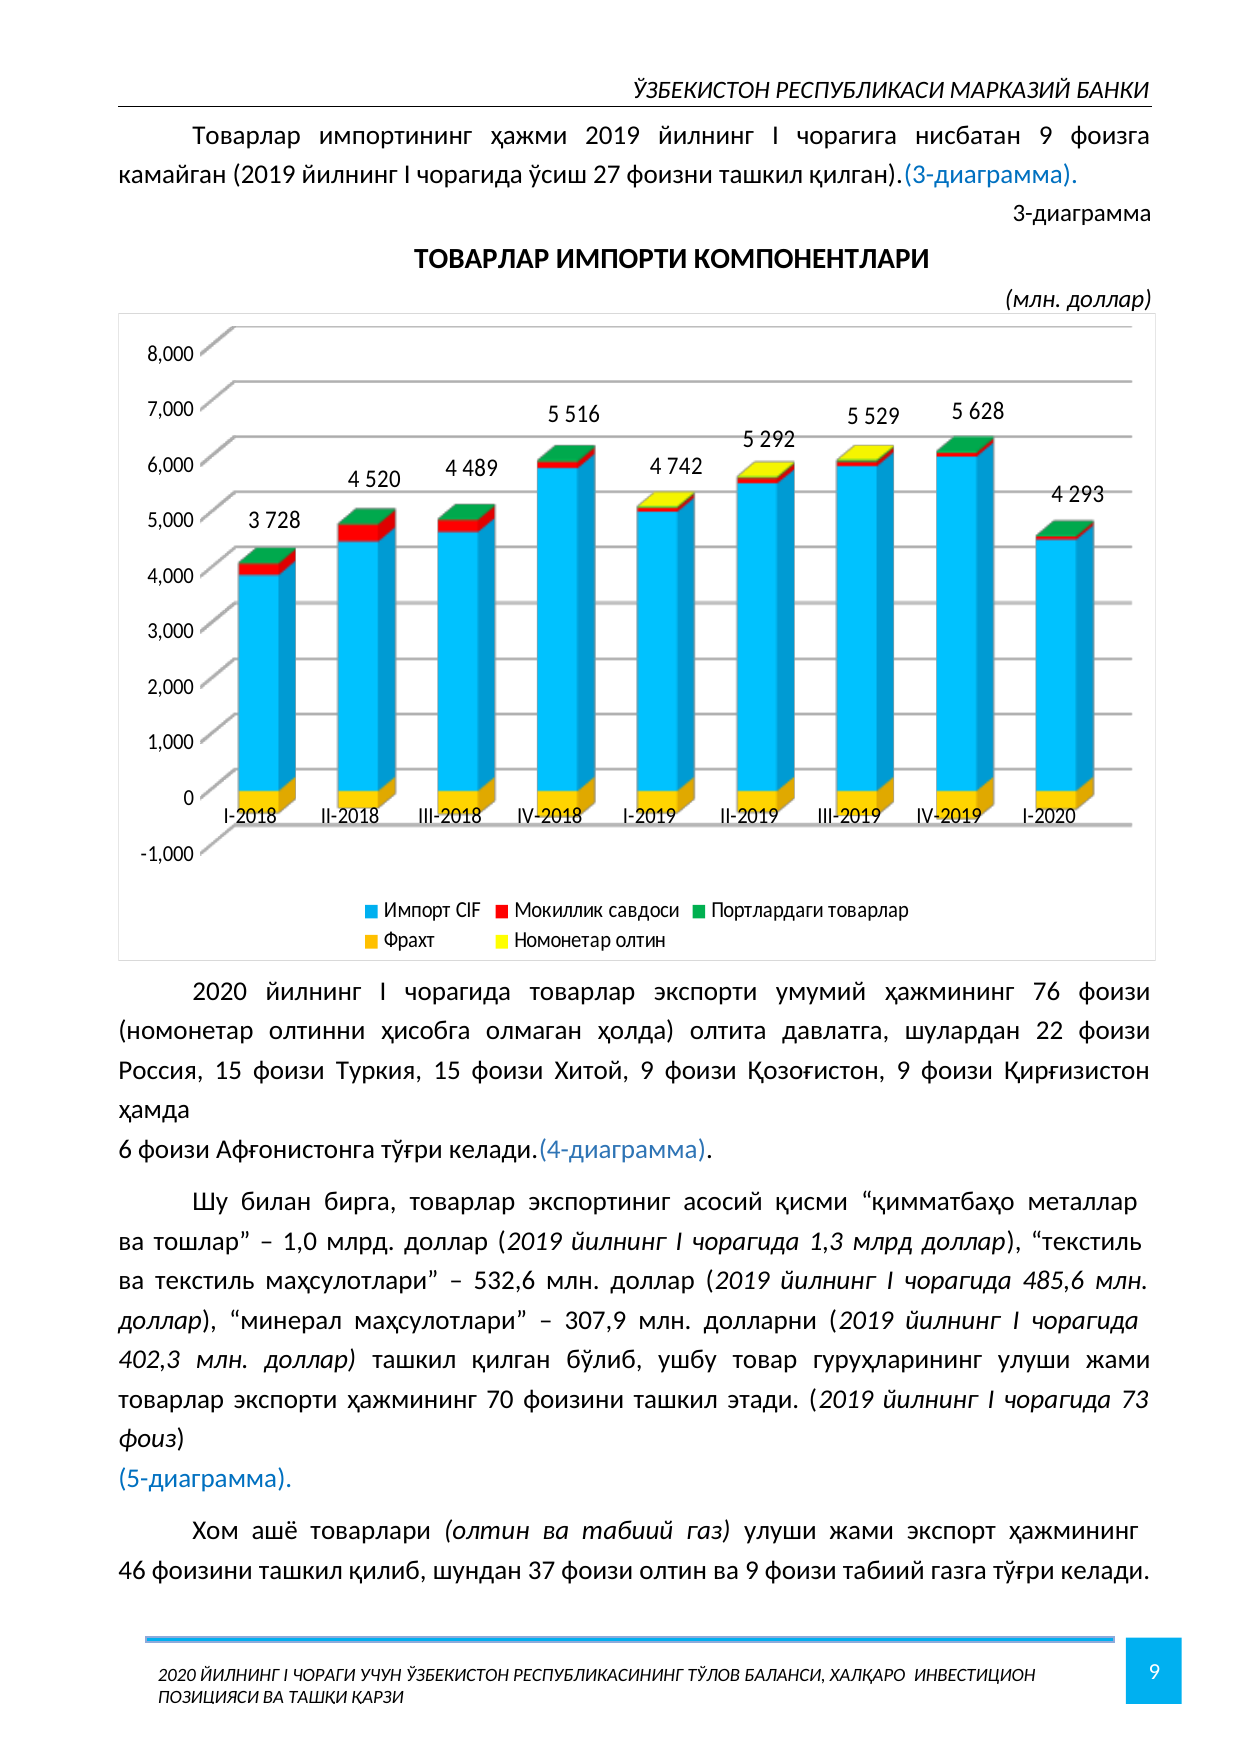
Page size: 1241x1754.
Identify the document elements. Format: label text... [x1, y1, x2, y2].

text 3-диаграмма [118, 197, 1152, 228]
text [118, 1513, 1152, 1586]
text ТОВАРЛАР ИМПОРТИ КОМПОНЕНТЛАРИ [118, 240, 1152, 276]
text Товарлар импортининг ҳажми 2019 йилнинг I чорагига нисбатан 9 фоизга камайган (2019 йилнинг I чорагида ўсиш 27 фоизни ташкил қилган).(3-диаграмма). [118, 118, 1152, 191]
text (млн. доллар) [118, 283, 1152, 313]
text 2020 йилнинг I чорагида товарлар экспорти умумий ҳажмининг 76 фоизи (номонетар олтинни ҳисобга олмаган ҳолда) олтита давлатга, шулардан 22 фоизи Россия, 15 фоизи Туркия, 15 фоизи Хитой, 9 фоизи Қозоғистон, 9 фоизи Қирғизистон ҳамда 6 фоизи Афғонистонга тўғри келади.(4-диаграмма). [118, 974, 1152, 1165]
text Шу билан бирга, товарлар экспортиниг асосий қисми “қимматбаҳо металлар ва тошлар” – 1,0 млрд. доллар (2019 йилнинг I чорагида 1,3 млрд доллар), “текстиль ва текстиль маҳсулотлари” – 532,6 млн. доллар (2019 йилнинг I чорагида 485,6 млн. доллар), “минерал маҳсулотлари” – 307,9 млн. долларни (2019 йилнинг I чорагида 402,3 млн. доллар) ташкил қилган бўлиб, ушбу товар гуруҳларининг улуши жами товарлар экспорти ҳажмининг 70 фоизини ташкил этади. (2019 йилнинг I чорагида 73 фоиз) (5-диаграмма). [118, 1184, 1152, 1494]
